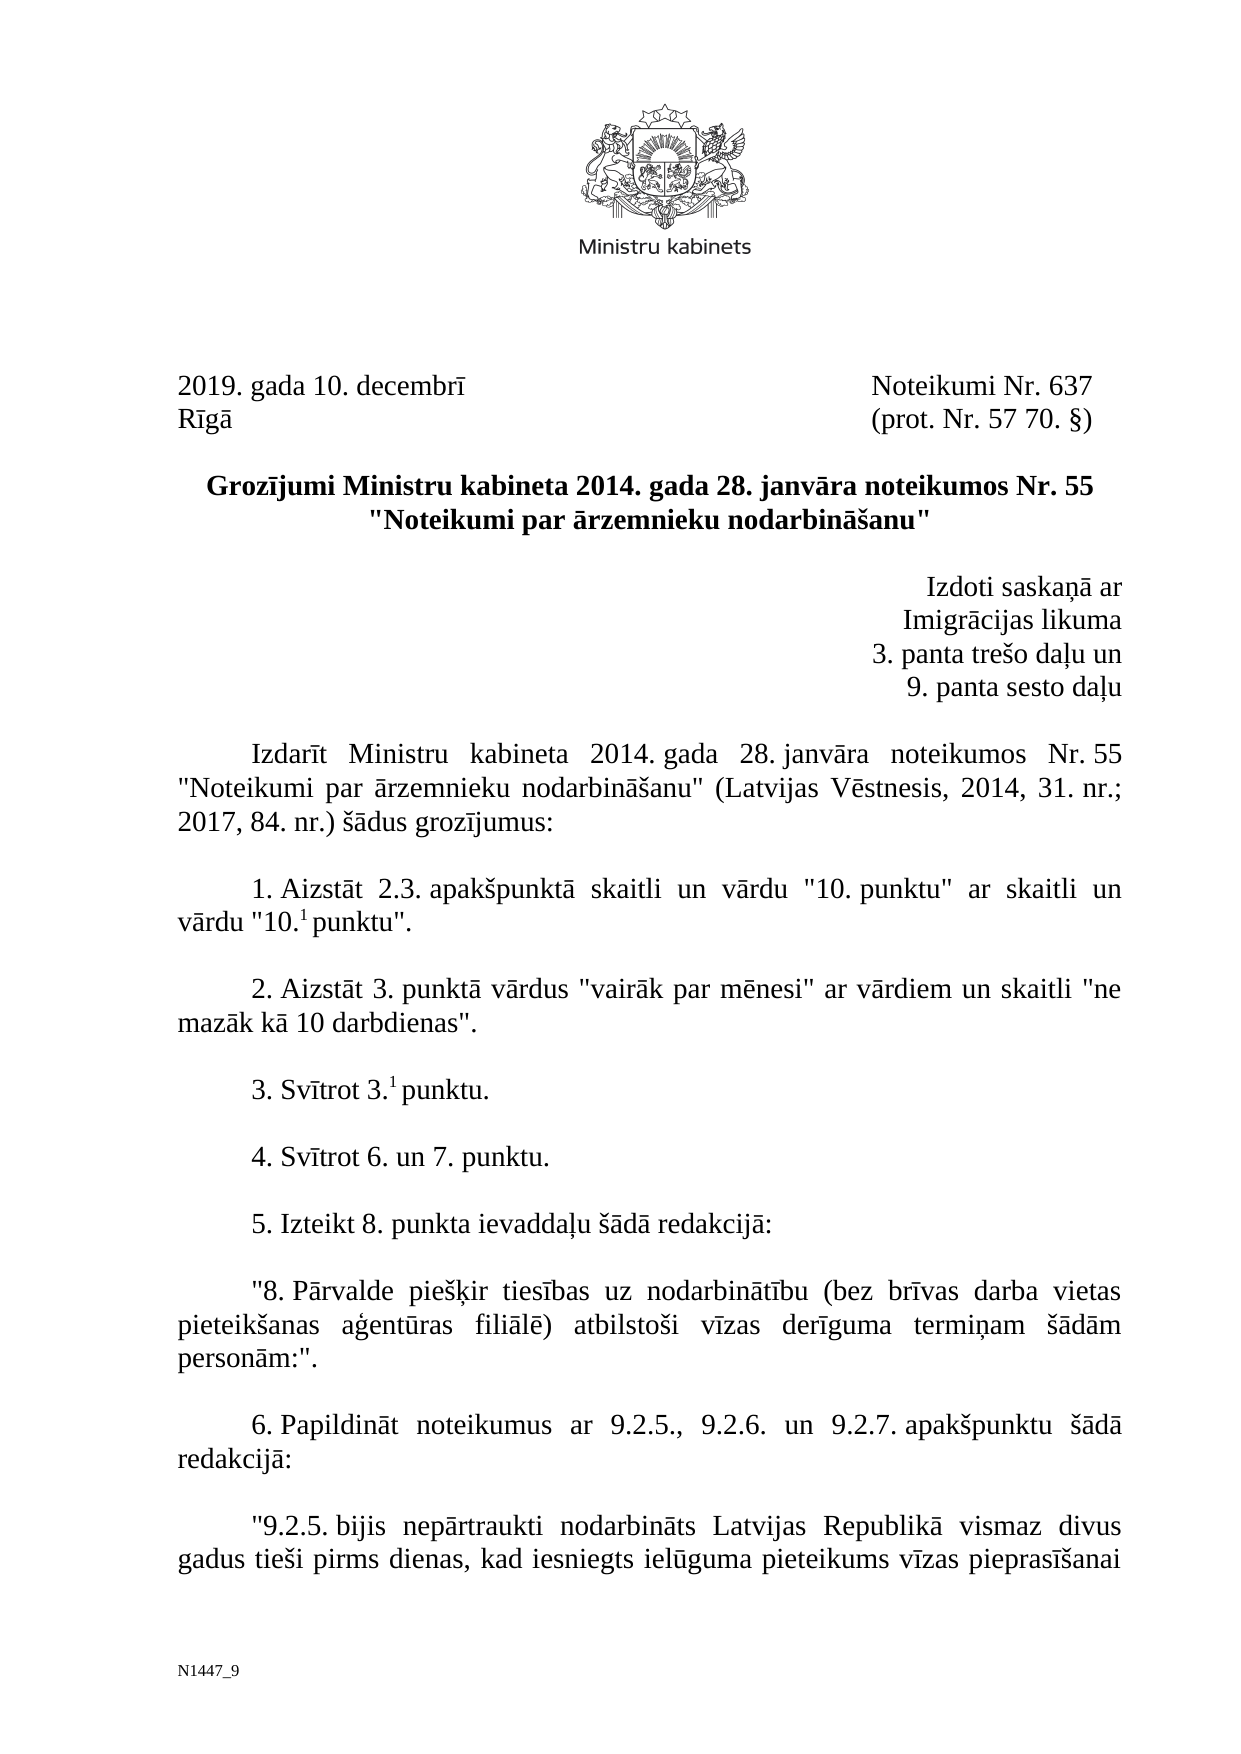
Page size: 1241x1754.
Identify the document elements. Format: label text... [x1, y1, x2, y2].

text Imigrācijas likuma [605, 602, 1122, 636]
list 3. Svītrot 3.1 punktu. [177, 1072, 1122, 1106]
text Izdoti saskaņā ar [605, 569, 1122, 602]
list 6. Papildināt noteikumus ar 9.2.5., 9.2.6. un 9.2.7. apakšpunktu šādā redakcijā: [177, 1407, 1122, 1474]
picture [177, 102, 1152, 267]
list 1. Aizstāt 2.3. apakšpunktā skaitli un vārdu "10. punktu" ar skaitli un vārdu "10.1 punktu". [177, 871, 1122, 938]
list 2. Aizstāt 3. punktā vārdus "vairāk par mēnesi" ar vārdiem un skaitli "ne mazāk kā 10 darbdienas". [177, 971, 1122, 1038]
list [177, 1508, 1122, 1575]
text Grozījumi Ministru kabineta 2014. gada 28. janvāra noteikumos Nr. 55 "Noteikumi par ārzemnieku nodarbināšanu" [177, 468, 1122, 535]
list "8. Pārvalde piešķir tiesības uz nodarbinātību (bez brīvas darba vietas pieteikšanas aģentūras filiālē) atbilstoši vīzas derīguma termiņam šādām personām:". [177, 1273, 1122, 1374]
list Izdarīt Ministru kabineta 2014. gada 28. janvāra noteikumos Nr. 55 "Noteikumi par ārzemnieku nodarbināšanu" (Latvijas Vēstnesis, 2014, 31. nr.; 2017, 84. nr.) šādus grozījumus: [177, 737, 1122, 837]
list 4. Svītrot 6. un 7. punktu. [177, 1139, 1122, 1173]
text 9. panta sesto daļu [605, 669, 1122, 703]
text 3. panta trešo daļu un [605, 636, 1122, 669]
text 2019. gada 10. decembrī Noteikumi Nr. 637 [177, 368, 1122, 401]
text Rīgā (prot. Nr. 57 70. §) [177, 401, 1122, 435]
list 5. Izteikt 8. punkta ievaddaļu šādā redakcijā: [177, 1206, 1122, 1240]
